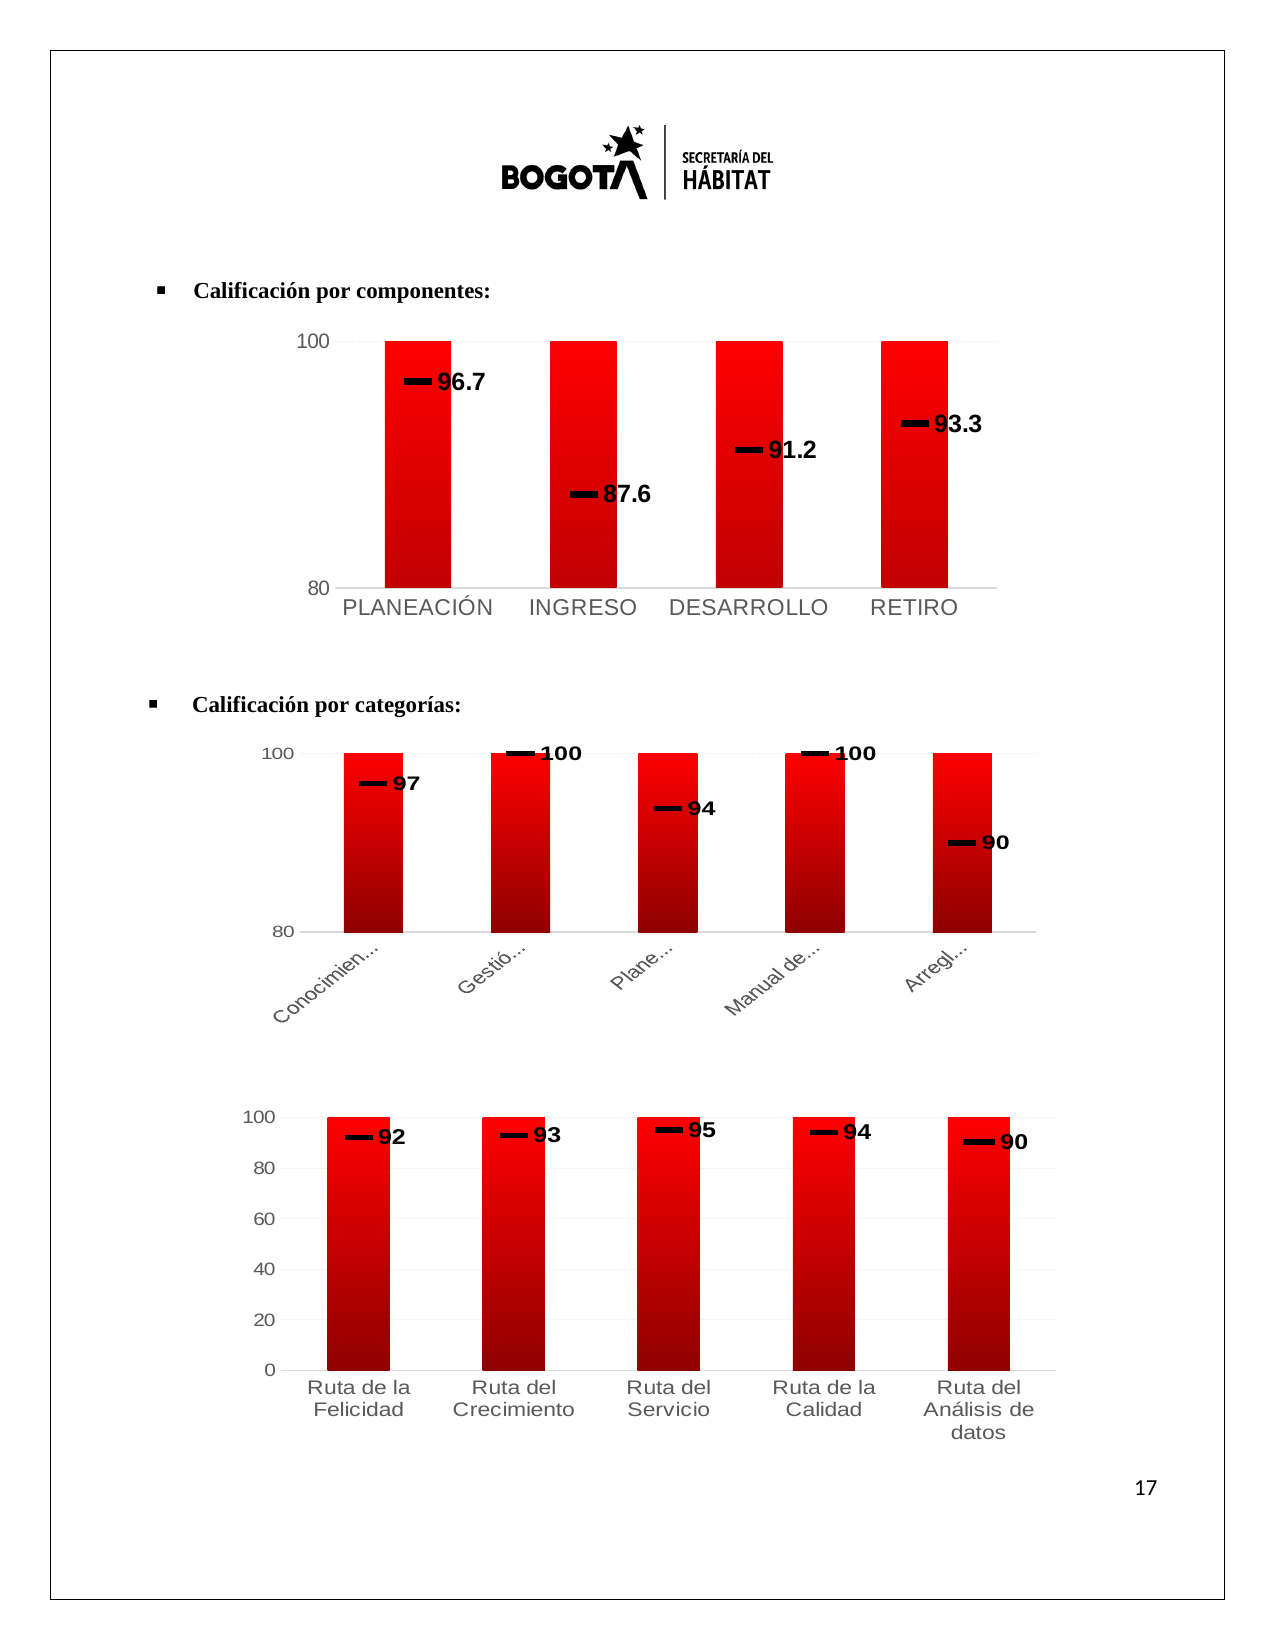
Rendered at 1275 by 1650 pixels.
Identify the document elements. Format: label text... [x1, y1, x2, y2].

list Calificación por componentes: [156, 277, 1157, 303]
list Calificación por categorías: [148, 691, 1157, 717]
picture [406, 73, 869, 251]
